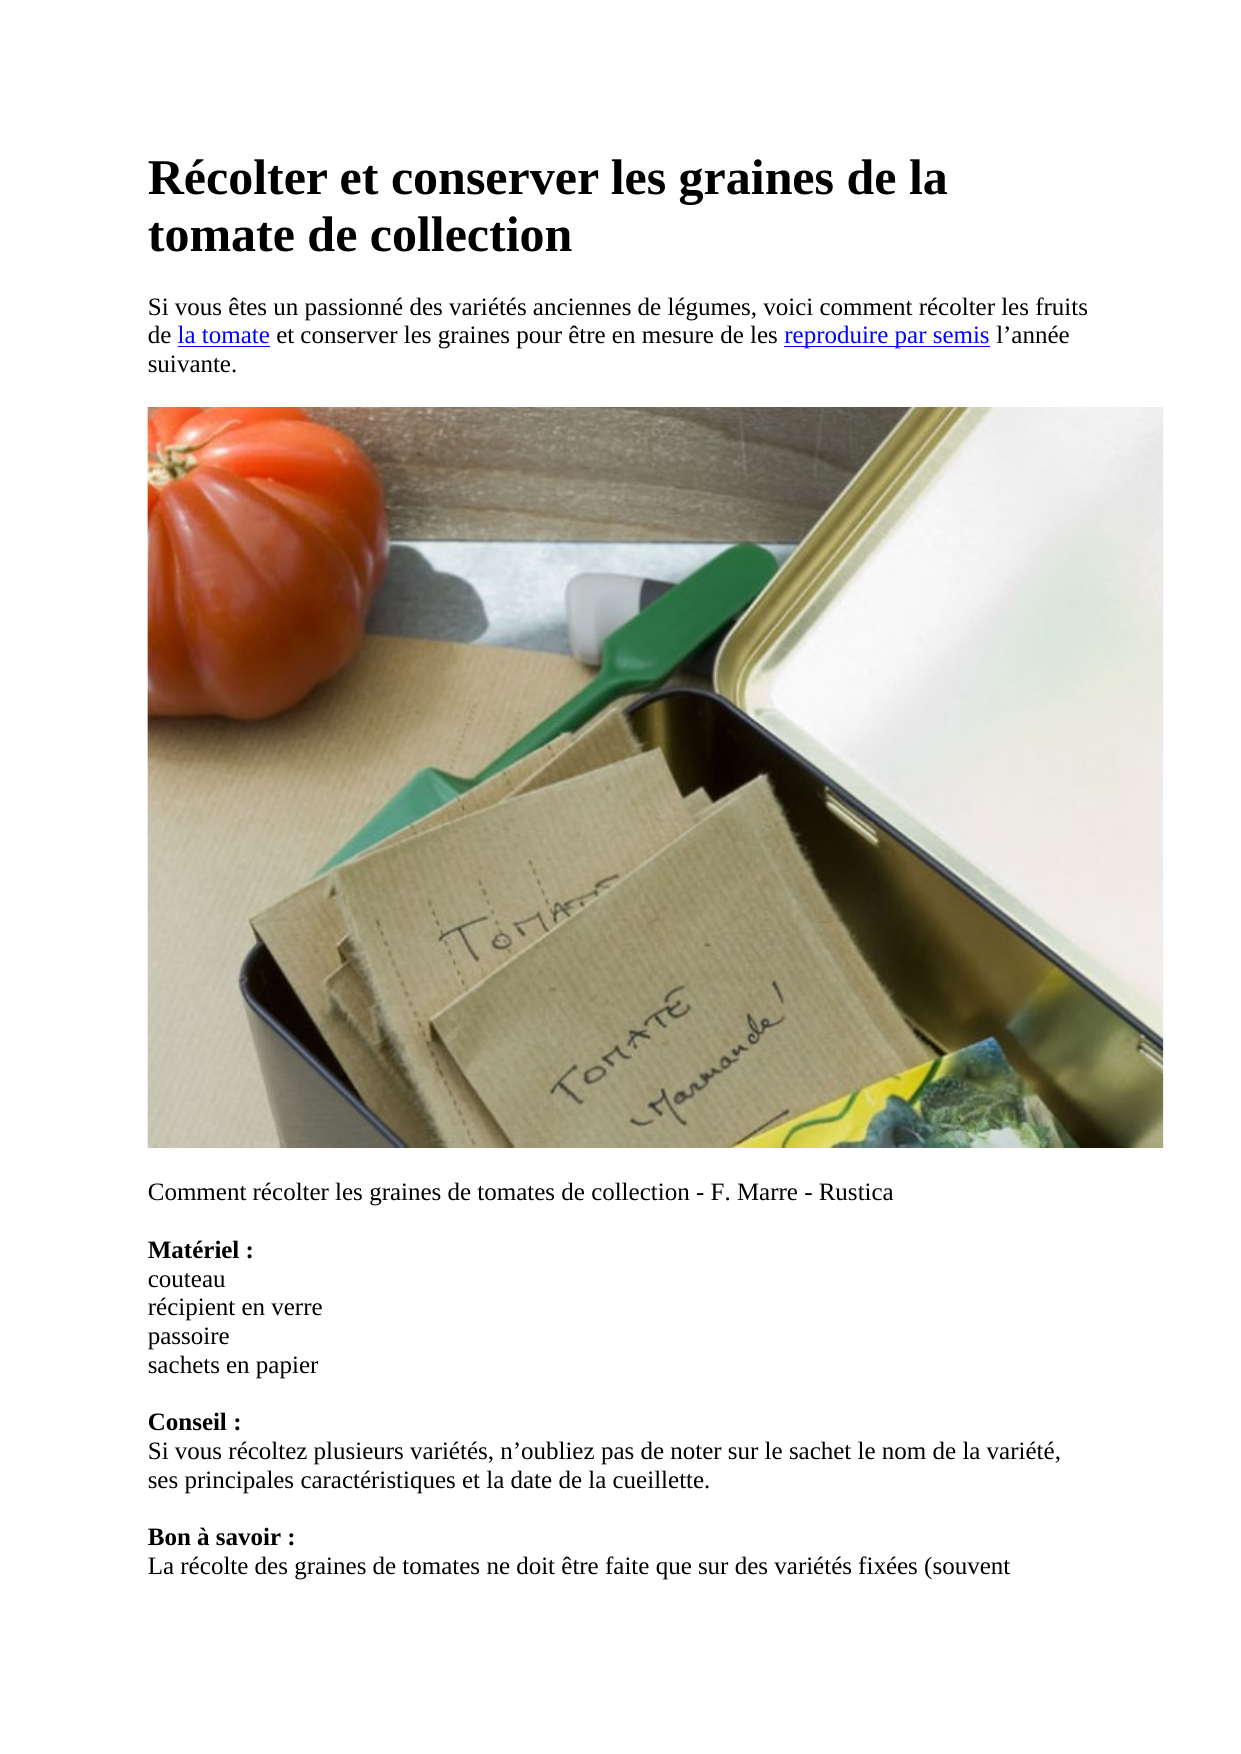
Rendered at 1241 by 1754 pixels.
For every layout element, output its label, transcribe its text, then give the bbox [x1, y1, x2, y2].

text Récolter et conserver les graines de la tomate de collection [148, 148, 1093, 263]
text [148, 1235, 1093, 1580]
text Comment récolter les graines de tomates de collection - F. Marre - Rustica [148, 1177, 1093, 1206]
text Si vous êtes un passionné des variétés anciennes de légumes, voici comment récolter les fruits de la tomate et conserver les graines pour être en mesure de les reproduire par semis l’année suivante. [148, 292, 1093, 378]
picture [147, 407, 1164, 1148]
